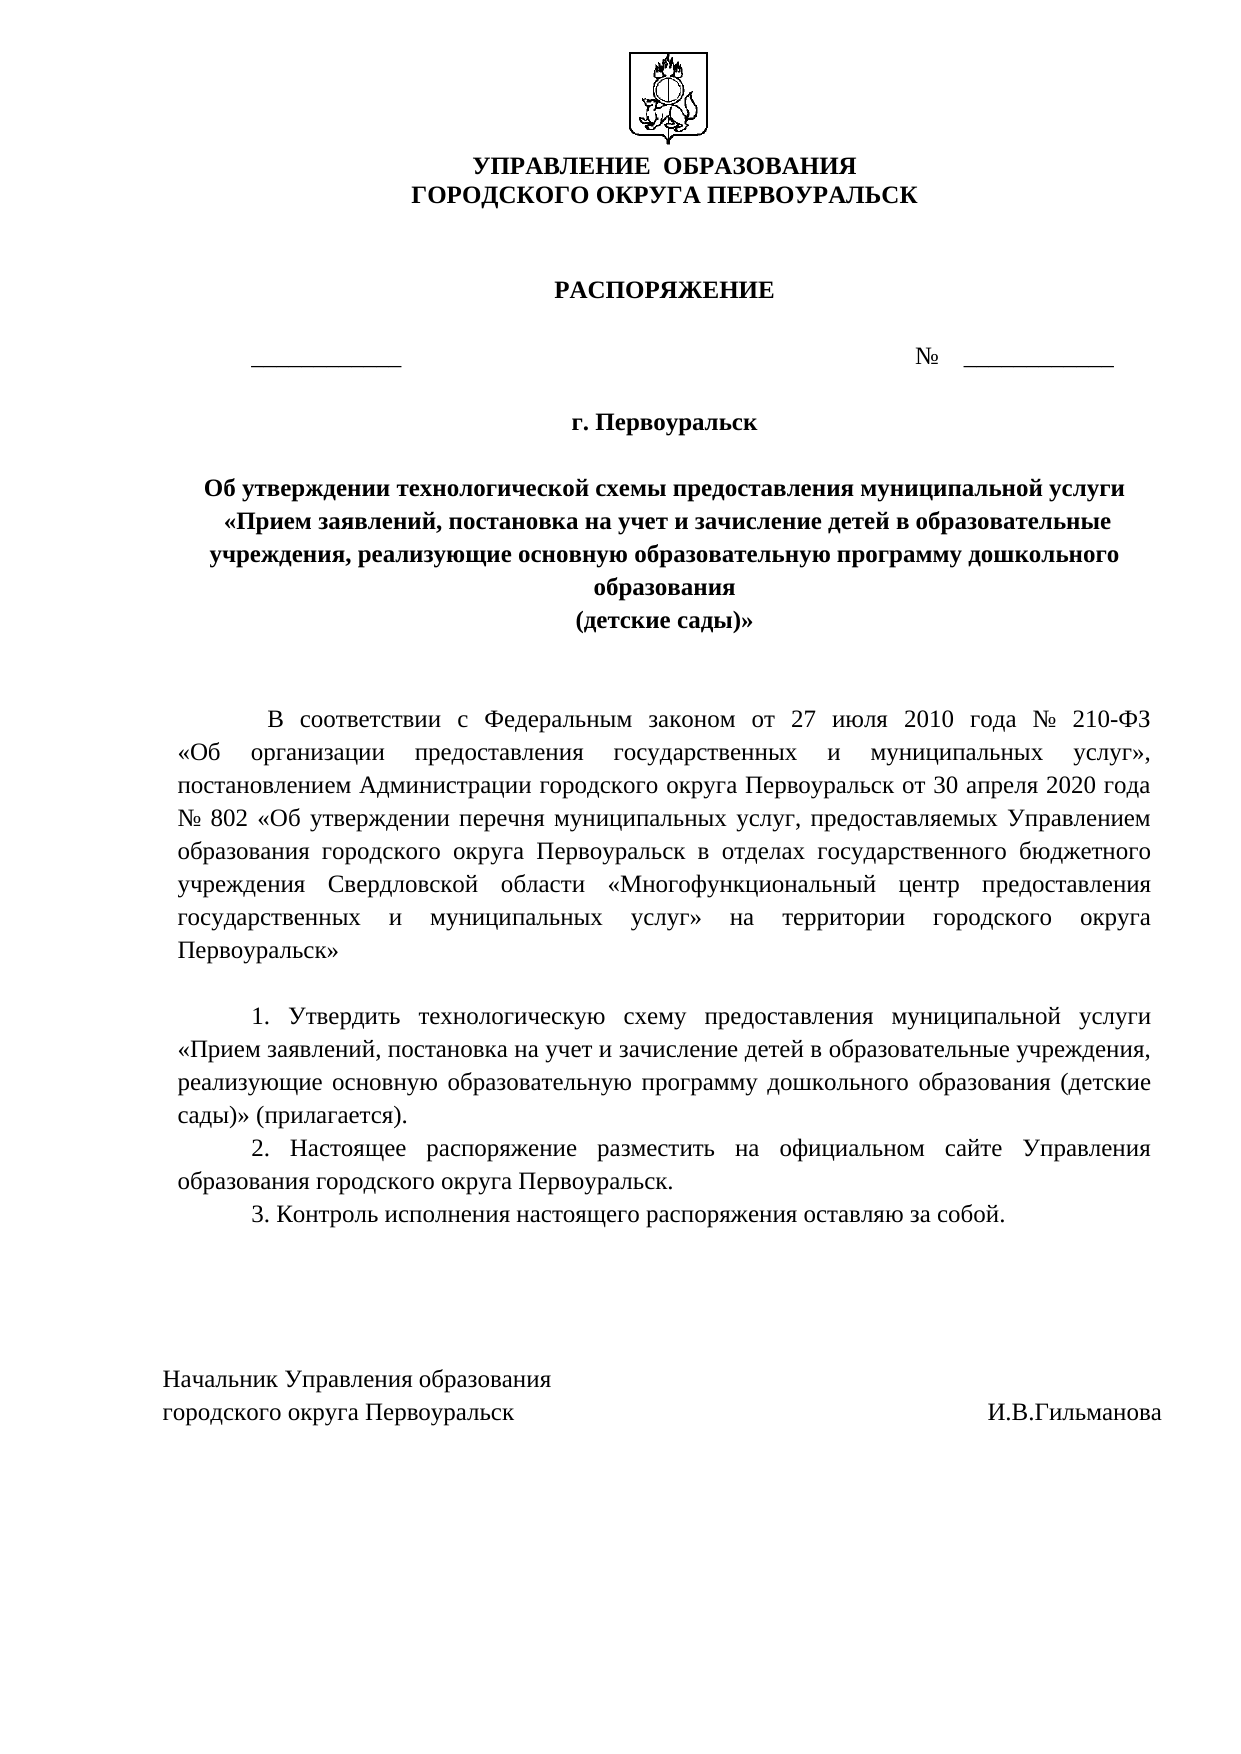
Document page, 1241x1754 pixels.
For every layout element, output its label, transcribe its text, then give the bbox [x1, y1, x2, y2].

text 2. Настоящее распоряжение разместить на официальном сайте Управления образования городского округа Первоуральск. [177, 1133, 1152, 1195]
text 1. Утвердить технологическую схему предоставления муниципальной услуги «Прием заявлений, постановка на учет и зачисление детей в образовательные учреждения, реализующие основную образовательную программу дошкольного образования (детские сады)» (прилагается). [177, 1001, 1152, 1129]
text УПРАВЛЕНИЕ ОБРАЗОВАНИЯ [177, 151, 1152, 180]
text В соответствии с Федеральным законом от 27 июля 2010 года № 210-ФЗ «Об организации предоставления государственных и муниципальных услуг», постановлением Администрации городского округа Первоуральск от 30 апреля 2020 года № 802 «Об утверждении перечня муниципальных услуг, предоставляемых Управлением образования городского округа Первоуральск в отделах государственного бюджетного учреждения Свердловской области «Многофункциональный центр предоставления государственных и муниципальных услуг» на территории городского округа Первоуральск» [177, 704, 1152, 964]
text г. Первоуральск [177, 407, 1152, 436]
text ГОРОДСКОГО ОКРУГА ПЕРВОУРАЛЬСК [177, 180, 1152, 209]
text «Прием заявлений, постановка на учет и зачисление детей в образовательные учреждения, реализующие основную образовательную программу дошкольного образования [177, 506, 1152, 601]
text городского округа Первоуральск И.В.Гильманова [162, 1397, 1167, 1426]
text Об утверждении технологической схемы предоставления муниципальной услуги [177, 473, 1152, 502]
text Начальник Управления образования [162, 1364, 1167, 1393]
text (детские сады)» [177, 605, 1152, 634]
picture [627, 50, 709, 145]
text РАСПОРЯЖЕНИЕ [177, 275, 1152, 303]
text ____________ № ____________ [177, 341, 1152, 369]
text 3. Контроль исполнения настоящего распоряжения оставляю за собой. [177, 1199, 1152, 1228]
